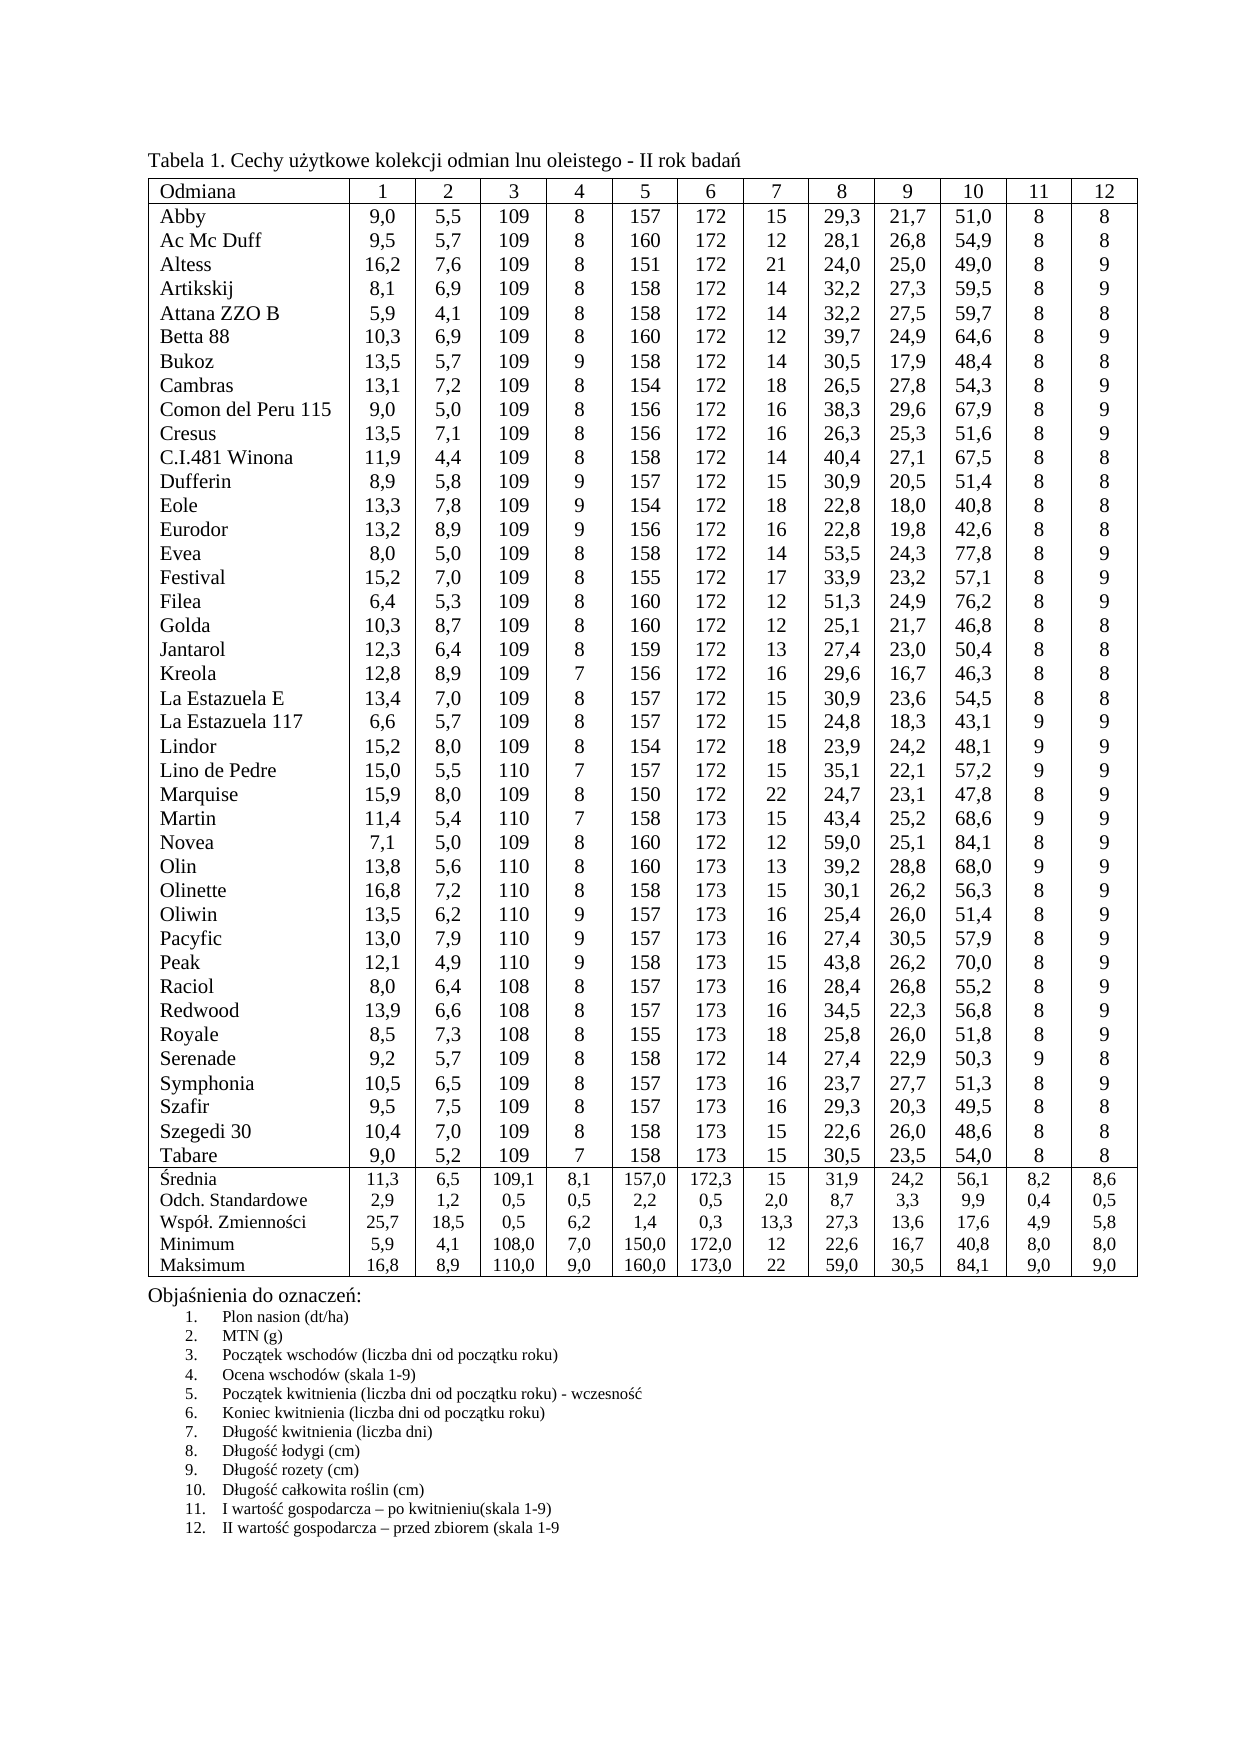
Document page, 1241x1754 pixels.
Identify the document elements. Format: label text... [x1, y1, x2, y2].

table_cell Szafir [149, 1095, 349, 1118]
table_cell 23,5 [875, 1143, 940, 1167]
table_cell 27,4 [809, 926, 874, 950]
text Objaśnienia do oznaczeń: [148, 1283, 1092, 1307]
table_cell 9 [1007, 854, 1071, 878]
table_cell 7,0 [416, 565, 480, 589]
table_cell 22 [744, 782, 808, 806]
table_cell 15,2 [350, 734, 415, 758]
table_cell 154 [613, 373, 677, 397]
table_header 8 [809, 179, 874, 203]
table_cell 8 [1007, 204, 1071, 228]
table_cell 7,5 [416, 1095, 480, 1118]
table_cell 24,2 [875, 734, 940, 758]
table_cell 8 [1007, 493, 1071, 517]
table_cell Festival [149, 565, 349, 589]
table_cell 160 [613, 589, 677, 613]
table_cell 151 [613, 252, 677, 276]
table_cell 8,0 [1072, 1233, 1137, 1254]
table_cell 22,9 [875, 1046, 940, 1070]
table_cell 18 [744, 373, 808, 397]
table_cell 8 [1072, 349, 1137, 373]
table_cell 15,0 [350, 758, 415, 782]
table_cell 16 [744, 974, 808, 998]
table_cell 157 [613, 685, 677, 709]
table_cell 154 [613, 493, 677, 517]
table_cell 16,7 [875, 661, 940, 685]
table_cell 8 [1007, 517, 1071, 541]
table_cell 159 [613, 637, 677, 661]
table_cell 16,2 [350, 252, 415, 276]
table_cell 17 [744, 565, 808, 589]
table_cell 110 [481, 758, 546, 782]
table_cell 9 [1072, 276, 1137, 300]
table_cell 6,6 [350, 710, 415, 733]
table_cell 30,5 [875, 1254, 940, 1276]
table_cell 158 [613, 300, 677, 324]
table_cell 59,7 [941, 300, 1006, 324]
table_cell 9 [1007, 806, 1071, 830]
table_cell Redwood [149, 998, 349, 1022]
table_cell 70,0 [941, 950, 1006, 974]
table_header 9 [875, 179, 940, 203]
table_cell 18 [744, 1022, 808, 1046]
table_cell 108,0 [481, 1233, 546, 1254]
table_cell 16,8 [350, 1254, 415, 1276]
list Ocena wschodów (skala 1-9) [185, 1364, 1092, 1383]
table_cell 158 [613, 541, 677, 565]
table_cell 23,2 [875, 565, 940, 589]
table_cell 15 [744, 469, 808, 493]
table_cell 8 [547, 252, 612, 276]
table_cell 27,4 [809, 1046, 874, 1070]
table_cell 21,7 [875, 204, 940, 228]
table_cell 6,4 [416, 974, 480, 998]
table_cell 20,3 [875, 1095, 940, 1118]
table_cell 16,7 [875, 1233, 940, 1254]
table_cell 109 [481, 349, 546, 373]
table_cell 54,0 [941, 1143, 1006, 1167]
table_cell 0,5 [481, 1189, 546, 1211]
table_cell 48,1 [941, 734, 1006, 758]
table_cell 25,8 [809, 1022, 874, 1046]
table_cell 13,0 [350, 926, 415, 950]
table_cell 13,3 [744, 1211, 808, 1232]
table_cell 109 [481, 469, 546, 493]
table_cell 13,2 [350, 517, 415, 541]
table_cell 26,8 [875, 974, 940, 998]
table_cell 9 [1072, 926, 1137, 950]
table_cell 7,2 [416, 373, 480, 397]
table_cell 8 [1007, 902, 1071, 926]
table_cell 5,5 [416, 204, 480, 228]
table_cell 6,2 [547, 1211, 612, 1232]
table_cell 8 [1007, 445, 1071, 469]
table_cell 109 [481, 397, 546, 421]
table_cell 8,5 [350, 1022, 415, 1046]
table_cell 56,8 [941, 998, 1006, 1022]
table_cell 9,0 [1072, 1254, 1137, 1276]
table_cell 108 [481, 998, 546, 1022]
table_cell 110,0 [481, 1254, 546, 1276]
table_cell 29,3 [809, 1095, 874, 1118]
table_cell 172 [678, 373, 743, 397]
table_cell 156 [613, 661, 677, 685]
table_cell 8 [1007, 1095, 1071, 1118]
table_cell 8,9 [416, 1254, 480, 1276]
table_cell 25,1 [809, 613, 874, 637]
table_cell 110 [481, 902, 546, 926]
table_cell 172 [678, 349, 743, 373]
table_cell 14 [744, 300, 808, 324]
table_cell 9 [547, 517, 612, 541]
table_cell 156 [613, 421, 677, 445]
table_cell 54,5 [941, 685, 1006, 709]
table_cell 11,3 [350, 1168, 415, 1189]
table_cell 8 [1072, 613, 1137, 637]
table_cell 173 [678, 878, 743, 902]
table_cell 43,4 [809, 806, 874, 830]
table_cell 18,5 [416, 1211, 480, 1232]
table_cell 5,3 [416, 589, 480, 613]
table_cell 8 [1072, 204, 1137, 228]
table_cell 9 [1072, 1070, 1137, 1094]
table_cell 9,0 [350, 204, 415, 228]
table_cell 20,5 [875, 469, 940, 493]
table_cell 76,2 [941, 589, 1006, 613]
table_cell 8 [547, 1095, 612, 1118]
table_cell 56,1 [941, 1168, 1006, 1189]
table_cell 9 [547, 469, 612, 493]
table_cell 21,7 [875, 613, 940, 637]
table_cell 8 [1007, 300, 1071, 324]
table_cell Szegedi 30 [149, 1119, 349, 1143]
table_header 4 [547, 179, 612, 203]
table_cell 109 [481, 276, 546, 300]
table_cell 4,1 [416, 1233, 480, 1254]
table_cell 172 [678, 1046, 743, 1070]
table_cell 172 [678, 661, 743, 685]
table_cell 108 [481, 974, 546, 998]
table_cell 8 [547, 854, 612, 878]
table_cell 8 [1007, 1070, 1071, 1094]
table_cell 5,0 [416, 397, 480, 421]
table_cell 5,0 [416, 541, 480, 565]
table_cell 15 [744, 950, 808, 974]
table_cell 84,1 [941, 830, 1006, 854]
table_cell 172 [678, 517, 743, 541]
table_cell 8,0 [350, 974, 415, 998]
table_cell 6,6 [416, 998, 480, 1022]
table_cell 109 [481, 1070, 546, 1094]
table_cell 22,6 [809, 1233, 874, 1254]
table_cell 5,7 [416, 228, 480, 252]
table_cell 51,8 [941, 1022, 1006, 1046]
table_cell 109 [481, 710, 546, 733]
table_cell 8 [1072, 1143, 1137, 1167]
table_cell 8 [1007, 373, 1071, 397]
table_cell 15,9 [350, 782, 415, 806]
table_cell Odch. Standardowe [149, 1189, 349, 1211]
table_cell 40,8 [941, 493, 1006, 517]
table_cell 9 [1072, 878, 1137, 902]
table_cell 16 [744, 902, 808, 926]
table_cell 9 [547, 950, 612, 974]
table_cell 157 [613, 998, 677, 1022]
table_cell 53,5 [809, 541, 874, 565]
table_cell 173 [678, 950, 743, 974]
table_cell 27,4 [809, 637, 874, 661]
table_cell 154 [613, 734, 677, 758]
table_cell 9,9 [941, 1189, 1006, 1211]
table_cell 35,1 [809, 758, 874, 782]
table_cell 2,2 [613, 1189, 677, 1211]
table_cell 7,0 [416, 1119, 480, 1143]
table_cell 8 [547, 710, 612, 733]
table_cell 0,4 [1007, 1189, 1071, 1211]
table_cell 32,2 [809, 300, 874, 324]
table_cell 8 [1007, 1143, 1071, 1167]
table_cell 109 [481, 252, 546, 276]
table_cell 109 [481, 493, 546, 517]
table_cell 5,7 [416, 710, 480, 733]
table_cell 155 [613, 565, 677, 589]
table_cell 109 [481, 300, 546, 324]
table_cell 7,8 [416, 493, 480, 517]
table_cell Eole [149, 493, 349, 517]
table_cell 172,3 [678, 1168, 743, 1189]
table_cell 158 [613, 1119, 677, 1143]
table_cell 8 [1007, 565, 1071, 589]
table_cell 2,0 [744, 1189, 808, 1211]
table_cell 8 [1072, 1095, 1137, 1118]
table_cell 5,2 [416, 1143, 480, 1167]
table_cell 18 [744, 734, 808, 758]
table_cell 9 [1072, 854, 1137, 878]
table_cell 31,9 [809, 1168, 874, 1189]
table_cell 29,6 [875, 397, 940, 421]
table_cell Symphonia [149, 1070, 349, 1094]
table_cell 24,2 [875, 1168, 940, 1189]
table_cell 24,9 [875, 325, 940, 348]
table_cell 7 [547, 661, 612, 685]
table_cell 22,6 [809, 1119, 874, 1143]
table_cell Tabare [149, 1143, 349, 1167]
table_cell 13,5 [350, 902, 415, 926]
table_cell 155 [613, 1022, 677, 1046]
table_cell 8 [547, 1022, 612, 1046]
table_cell 9 [1072, 998, 1137, 1022]
table_cell 9,0 [1007, 1254, 1071, 1276]
table_cell 173 [678, 854, 743, 878]
table_cell 33,9 [809, 565, 874, 589]
table_cell 12 [744, 613, 808, 637]
table_cell 8 [547, 782, 612, 806]
table_cell 8 [547, 276, 612, 300]
table_cell 21 [744, 252, 808, 276]
table_cell 68,6 [941, 806, 1006, 830]
table_cell 13,8 [350, 854, 415, 878]
list I wartość gospodarcza – po kwitnieniu(skala 1-9) [185, 1498, 1092, 1518]
table_cell 12,8 [350, 661, 415, 685]
table_cell 109 [481, 637, 546, 661]
table_cell 16 [744, 421, 808, 445]
table_cell 48,4 [941, 349, 1006, 373]
table_cell 109 [481, 782, 546, 806]
table_cell 9 [547, 902, 612, 926]
table_cell 8 [1007, 1022, 1071, 1046]
table_cell 8 [1007, 637, 1071, 661]
table_header Odmiana [149, 179, 349, 203]
table_header 12 [1072, 179, 1137, 203]
table_cell 109 [481, 613, 546, 637]
table_cell 25,2 [875, 806, 940, 830]
table_cell 26,2 [875, 950, 940, 974]
table_cell 158 [613, 878, 677, 902]
table_cell 68,0 [941, 854, 1006, 878]
table_cell 8 [547, 974, 612, 998]
table_cell 13,4 [350, 685, 415, 709]
table_cell Cresus [149, 421, 349, 445]
table_cell 173 [678, 1095, 743, 1118]
table_cell 173 [678, 1119, 743, 1143]
table_cell 18,3 [875, 710, 940, 733]
table_cell 8 [1007, 228, 1071, 252]
table_cell 7 [547, 758, 612, 782]
table_cell Średnia [149, 1168, 349, 1189]
table_cell Martin [149, 806, 349, 830]
table_cell 108 [481, 1022, 546, 1046]
table_cell 24,8 [809, 710, 874, 733]
table_cell 17,6 [941, 1211, 1006, 1232]
table_cell La Estazuela 117 [149, 710, 349, 733]
table_cell 9 [1072, 565, 1137, 589]
table_cell 22 [744, 1254, 808, 1276]
table_cell 7,9 [416, 926, 480, 950]
table_cell 15 [744, 685, 808, 709]
table_cell 5,8 [1072, 1211, 1137, 1232]
table_cell 4,1 [416, 300, 480, 324]
table_cell 4,9 [1007, 1211, 1071, 1232]
table_cell 64,6 [941, 325, 1006, 348]
list Długość całkowita roślin (cm) [185, 1479, 1092, 1498]
table_cell 9 [1072, 734, 1137, 758]
table_cell 172 [678, 228, 743, 252]
table_cell 8 [547, 204, 612, 228]
table_cell 14 [744, 541, 808, 565]
table_cell 172 [678, 421, 743, 445]
table_cell Golda [149, 613, 349, 637]
table_cell 8 [547, 637, 612, 661]
table_cell 43,8 [809, 950, 874, 974]
list Długość łodygi (cm) [185, 1441, 1092, 1460]
table_cell 15 [744, 1119, 808, 1143]
table_cell 160 [613, 613, 677, 637]
table_cell 8,6 [1072, 1168, 1137, 1189]
table_cell 22,8 [809, 517, 874, 541]
list Koniec kwitnienia (liczba dni od początku roku) [185, 1403, 1092, 1422]
table_cell 59,5 [941, 276, 1006, 300]
table_cell 9 [1007, 734, 1071, 758]
table_cell 13 [744, 854, 808, 878]
table_cell 67,9 [941, 397, 1006, 421]
table_cell 1,4 [613, 1211, 677, 1232]
table_cell 160 [613, 854, 677, 878]
table_cell 109 [481, 373, 546, 397]
table_cell 9 [547, 926, 612, 950]
table_cell 8,9 [416, 661, 480, 685]
table_cell 23,9 [809, 734, 874, 758]
table_cell 7,6 [416, 252, 480, 276]
table_cell 9 [547, 349, 612, 373]
table_cell 158 [613, 1046, 677, 1070]
table_cell 15 [744, 1168, 808, 1189]
table_cell 8 [547, 397, 612, 421]
table_cell 109 [481, 1095, 546, 1118]
table_cell 110 [481, 950, 546, 974]
table_cell Cambras [149, 373, 349, 397]
table_cell 9,0 [350, 397, 415, 421]
table_cell 4,9 [416, 950, 480, 974]
table_cell 8 [547, 734, 612, 758]
table_cell 8,0 [350, 541, 415, 565]
table_cell 25,7 [350, 1211, 415, 1232]
table_cell 172 [678, 252, 743, 276]
table_cell 25,4 [809, 902, 874, 926]
table_cell 8,9 [416, 517, 480, 541]
table_cell 8 [1007, 878, 1071, 902]
table_cell 25,1 [875, 830, 940, 854]
table_cell 8 [1007, 998, 1071, 1022]
table_cell 157 [613, 926, 677, 950]
table_cell 8,1 [547, 1168, 612, 1189]
table_header 10 [941, 179, 1006, 203]
table_cell 109 [481, 830, 546, 854]
table_cell 173 [678, 1070, 743, 1094]
table_cell 158 [613, 349, 677, 373]
table_cell 158 [613, 445, 677, 469]
table_cell 157 [613, 710, 677, 733]
table_cell 16 [744, 517, 808, 541]
table_cell 28,4 [809, 974, 874, 998]
list Początek kwitnienia (liczba dni od początku roku) - wczesność [185, 1383, 1092, 1403]
table_cell Filea [149, 589, 349, 613]
table_cell 22,3 [875, 998, 940, 1022]
table_cell 173 [678, 1143, 743, 1167]
table_cell 30,5 [809, 349, 874, 373]
table_cell 40,4 [809, 445, 874, 469]
table_cell 8 [1007, 1119, 1071, 1143]
table_cell 9,5 [350, 228, 415, 252]
table_cell 50,3 [941, 1046, 1006, 1070]
list Długość kwitnienia (liczba dni) [185, 1422, 1092, 1441]
table_cell 8,1 [350, 276, 415, 300]
table_cell 16,8 [350, 878, 415, 902]
table_cell 9 [1072, 373, 1137, 397]
table_header 11 [1007, 179, 1071, 203]
table_cell 8 [1007, 950, 1071, 974]
table_cell 14 [744, 445, 808, 469]
table_cell 8 [1072, 517, 1137, 541]
list Długość rozety (cm) [185, 1460, 1092, 1479]
table_cell 109 [481, 1119, 546, 1143]
table_cell 8 [1007, 325, 1071, 348]
table_cell 3,3 [875, 1189, 940, 1211]
table_cell 9 [1072, 902, 1137, 926]
table_cell 6,9 [416, 325, 480, 348]
table_cell 109 [481, 325, 546, 348]
table_cell 8 [547, 228, 612, 252]
table_cell 172 [678, 276, 743, 300]
table_cell Altess [149, 252, 349, 276]
table_cell 27,3 [875, 276, 940, 300]
table_cell 51,6 [941, 421, 1006, 445]
table_cell 16 [744, 926, 808, 950]
table_cell 8 [1007, 469, 1071, 493]
table_cell 32,2 [809, 276, 874, 300]
table_cell 9,0 [350, 1143, 415, 1167]
table_cell 25,0 [875, 252, 940, 276]
table_cell 51,3 [809, 589, 874, 613]
table_cell 26,0 [875, 1119, 940, 1143]
table_cell 172 [678, 734, 743, 758]
table_cell 110 [481, 806, 546, 830]
table_cell 1,2 [416, 1189, 480, 1211]
table_cell 110 [481, 926, 546, 950]
table_cell 109 [481, 589, 546, 613]
table_cell 84,1 [941, 1254, 1006, 1276]
table_cell 59,0 [809, 1254, 874, 1276]
table_cell 15 [744, 204, 808, 228]
table_cell 12 [744, 1233, 808, 1254]
table_cell 173 [678, 1022, 743, 1046]
table_cell 9 [1007, 758, 1071, 782]
table_cell 15 [744, 1143, 808, 1167]
table_cell 16 [744, 397, 808, 421]
table_cell 8 [1072, 228, 1137, 252]
table_cell 12 [744, 589, 808, 613]
table_cell 157 [613, 974, 677, 998]
table_cell 6,9 [416, 276, 480, 300]
table_cell 8 [547, 300, 612, 324]
table_cell 9,0 [547, 1254, 612, 1276]
table_cell 173 [678, 902, 743, 926]
table_cell 25,3 [875, 421, 940, 445]
table_cell 11,4 [350, 806, 415, 830]
table_cell 8 [547, 830, 612, 854]
table_cell 30,9 [809, 469, 874, 493]
table_cell 51,3 [941, 1070, 1006, 1094]
table_cell 9 [1072, 974, 1137, 998]
table_cell 5,0 [416, 830, 480, 854]
table_cell 8 [1072, 493, 1137, 517]
table_cell 173,0 [678, 1254, 743, 1276]
table_cell 172 [678, 685, 743, 709]
table_cell 22,1 [875, 758, 940, 782]
table_cell 5,7 [416, 1046, 480, 1070]
table_cell 11,9 [350, 445, 415, 469]
table_cell 34,5 [809, 998, 874, 1022]
table_cell 10,4 [350, 1119, 415, 1143]
table_cell C.I.481 Winona [149, 445, 349, 469]
table_cell Kreola [149, 661, 349, 685]
table_cell 57,2 [941, 758, 1006, 782]
table_cell 27,8 [875, 373, 940, 397]
table_cell 30,9 [809, 685, 874, 709]
table_cell 28,8 [875, 854, 940, 878]
table_cell 29,3 [809, 204, 874, 228]
table_cell 7,1 [416, 421, 480, 445]
table_cell 9,2 [350, 1046, 415, 1070]
table_cell 23,7 [809, 1070, 874, 1094]
table_header 3 [481, 179, 546, 203]
table_cell 51,4 [941, 469, 1006, 493]
table_cell 6,4 [350, 589, 415, 613]
table_cell 9 [1072, 252, 1137, 276]
table_cell Royale [149, 1022, 349, 1046]
table_cell 13 [744, 637, 808, 661]
table_cell Evea [149, 541, 349, 565]
table_cell 8 [1007, 276, 1071, 300]
table_cell 14 [744, 276, 808, 300]
table_cell 160 [613, 228, 677, 252]
table_cell 9 [1072, 806, 1137, 830]
table_cell 8,2 [1007, 1168, 1071, 1189]
table_cell 18,0 [875, 493, 940, 517]
table_cell 24,7 [809, 782, 874, 806]
table_cell 10,3 [350, 613, 415, 637]
table_cell 8 [1007, 974, 1071, 998]
table_cell 57,1 [941, 565, 1006, 589]
table_cell 9 [1072, 589, 1137, 613]
table_cell 0,5 [678, 1189, 743, 1211]
table_cell 7,3 [416, 1022, 480, 1046]
table_cell 8,0 [1007, 1233, 1071, 1254]
table_cell 5,7 [416, 349, 480, 373]
table_cell Artikskij [149, 276, 349, 300]
table_cell 24,9 [875, 589, 940, 613]
table_cell 13,6 [875, 1211, 940, 1232]
table_cell 173 [678, 806, 743, 830]
table_cell Abby [149, 204, 349, 228]
table_cell 30,1 [809, 878, 874, 902]
table_cell Attana ZZO B [149, 300, 349, 324]
table_cell 8 [547, 1070, 612, 1094]
table_cell 8 [1007, 421, 1071, 445]
list II wartość gospodarcza – przed zbiorem (skala 1-9 [185, 1518, 1092, 1537]
table_cell 26,5 [809, 373, 874, 397]
table_cell 172 [678, 565, 743, 589]
table_cell 150,0 [613, 1233, 677, 1254]
table_cell 18 [744, 493, 808, 517]
table_cell 14 [744, 1046, 808, 1070]
table_cell 22,8 [809, 493, 874, 517]
table_cell 158 [613, 806, 677, 830]
table_cell 160,0 [613, 1254, 677, 1276]
table_cell 8 [547, 878, 612, 902]
table_cell 7 [547, 1143, 612, 1167]
table_cell 8,9 [350, 469, 415, 493]
table_cell 158 [613, 950, 677, 974]
table_cell 110 [481, 878, 546, 902]
table_cell 4,4 [416, 445, 480, 469]
table_cell 110 [481, 854, 546, 878]
table_cell 9 [1072, 782, 1137, 806]
table_cell 157 [613, 204, 677, 228]
table_cell 157 [613, 902, 677, 926]
table_cell Olinette [149, 878, 349, 902]
table_cell 2,9 [350, 1189, 415, 1211]
table_cell 157,0 [613, 1168, 677, 1189]
table_cell 30,5 [809, 1143, 874, 1167]
table_cell Marquise [149, 782, 349, 806]
table_cell Współ. Zmienności [149, 1211, 349, 1232]
table_cell Serenade [149, 1046, 349, 1070]
table_cell 15 [744, 758, 808, 782]
table_cell 157 [613, 758, 677, 782]
table_cell 42,6 [941, 517, 1006, 541]
table_cell 10,3 [350, 325, 415, 348]
table_cell 15 [744, 878, 808, 902]
table_cell 8 [547, 325, 612, 348]
table_cell 48,6 [941, 1119, 1006, 1143]
table_cell 8 [1007, 589, 1071, 613]
table_cell 172 [678, 397, 743, 421]
table_cell 8 [1072, 661, 1137, 685]
table_cell 109 [481, 734, 546, 758]
table_cell 160 [613, 325, 677, 348]
table_cell 0,5 [547, 1189, 612, 1211]
list Plon nasion (dt/ha) [185, 1307, 1092, 1326]
table_cell 8 [1072, 1046, 1137, 1070]
table_cell 172 [678, 204, 743, 228]
table_cell 46,3 [941, 661, 1006, 685]
table_cell Dufferin [149, 469, 349, 493]
table_cell 24,3 [875, 541, 940, 565]
table_cell 8 [547, 1119, 612, 1143]
table_cell Jantarol [149, 637, 349, 661]
table_cell 8,7 [416, 613, 480, 637]
table_cell 50,4 [941, 637, 1006, 661]
table_cell 9,5 [350, 1095, 415, 1118]
table_cell 173 [678, 998, 743, 1022]
table_cell 51,4 [941, 902, 1006, 926]
table_cell 15 [744, 806, 808, 830]
table_cell 8 [1007, 782, 1071, 806]
table_cell Oliwin [149, 902, 349, 926]
table_cell 8,0 [416, 782, 480, 806]
table_cell 13,5 [350, 349, 415, 373]
table_cell 109,1 [481, 1168, 546, 1189]
table_cell 26,0 [875, 1022, 940, 1046]
table_cell 40,8 [941, 1233, 1006, 1254]
table_cell 9 [1007, 1046, 1071, 1070]
table_cell Comon del Peru 115 [149, 397, 349, 421]
table_cell 172 [678, 830, 743, 854]
table_cell 57,9 [941, 926, 1006, 950]
table_cell 23,0 [875, 637, 940, 661]
table_cell 8 [547, 1046, 612, 1070]
table_cell 8 [547, 998, 612, 1022]
table_cell 9 [1072, 758, 1137, 782]
table_cell 7,0 [416, 685, 480, 709]
table_cell 6,2 [416, 902, 480, 926]
table_cell 8 [547, 541, 612, 565]
table_cell La Estazuela E [149, 685, 349, 709]
table_cell 16 [744, 1070, 808, 1094]
table_cell 8 [1007, 349, 1071, 373]
table_cell 12 [744, 830, 808, 854]
table_cell 27,3 [809, 1211, 874, 1232]
table_cell 8 [547, 565, 612, 589]
table_cell 109 [481, 1143, 546, 1167]
table_cell 8 [1072, 1119, 1137, 1143]
table_cell 6,4 [416, 637, 480, 661]
table_cell 8 [547, 685, 612, 709]
table_cell 5,5 [416, 758, 480, 782]
table_cell 8 [547, 373, 612, 397]
table_cell 9 [1072, 325, 1137, 348]
table_cell 8 [547, 589, 612, 613]
table_cell 156 [613, 517, 677, 541]
table_cell 12 [744, 228, 808, 252]
table_cell Raciol [149, 974, 349, 998]
table_cell 26,2 [875, 878, 940, 902]
table_cell 27,1 [875, 445, 940, 469]
table_cell 172 [678, 637, 743, 661]
table_cell 8,0 [416, 734, 480, 758]
table_cell 13,9 [350, 998, 415, 1022]
table_cell 157 [613, 469, 677, 493]
table_cell 30,5 [875, 926, 940, 950]
table_cell Olin [149, 854, 349, 878]
table_cell 15 [744, 710, 808, 733]
table_cell 14 [744, 349, 808, 373]
table_cell 9 [1072, 710, 1137, 733]
table_cell 8 [1007, 397, 1071, 421]
table_cell 9 [1072, 950, 1137, 974]
table_cell 0,5 [481, 1211, 546, 1232]
table_cell 150 [613, 782, 677, 806]
table_cell 172 [678, 445, 743, 469]
table_cell 7,2 [416, 878, 480, 902]
text Tabela 1. Cechy użytkowe kolekcji odmian lnu oleistego - II rok badań [148, 148, 1092, 172]
table_cell 157 [613, 1070, 677, 1094]
table_cell 5,6 [416, 854, 480, 878]
table_cell 109 [481, 204, 546, 228]
table_cell 172 [678, 300, 743, 324]
table_cell 173 [678, 974, 743, 998]
table_cell 56,3 [941, 878, 1006, 902]
table_cell 13,3 [350, 493, 415, 517]
table_cell 16 [744, 1095, 808, 1118]
table_header 6 [678, 179, 743, 203]
table_cell 8 [1007, 252, 1071, 276]
table_cell 172 [678, 325, 743, 348]
table_cell 8 [1072, 445, 1137, 469]
table_cell Eurodor [149, 517, 349, 541]
table_cell 172 [678, 541, 743, 565]
table_cell Novea [149, 830, 349, 854]
table_cell 13,1 [350, 373, 415, 397]
table_cell 172 [678, 469, 743, 493]
table_cell 12 [744, 325, 808, 348]
table_cell 9 [1072, 421, 1137, 445]
table_cell 156 [613, 397, 677, 421]
table_cell 23,6 [875, 685, 940, 709]
table_cell Peak [149, 950, 349, 974]
table_cell 172 [678, 758, 743, 782]
table_cell 109 [481, 661, 546, 685]
table_cell 38,3 [809, 397, 874, 421]
table_cell 13,5 [350, 421, 415, 445]
table_cell 77,8 [941, 541, 1006, 565]
table_cell 8 [1007, 541, 1071, 565]
table_cell 39,7 [809, 325, 874, 348]
table_cell 26,0 [875, 902, 940, 926]
table_header 2 [416, 179, 480, 203]
table_cell 39,2 [809, 854, 874, 878]
table_cell 17,9 [875, 349, 940, 373]
table_cell 109 [481, 565, 546, 589]
table_cell 9 [1007, 710, 1071, 733]
table_cell 27,7 [875, 1070, 940, 1094]
table_cell 173 [678, 926, 743, 950]
table_cell Minimum [149, 1233, 349, 1254]
table_cell 8 [1007, 926, 1071, 950]
table_cell 8 [547, 613, 612, 637]
table_cell 28,1 [809, 228, 874, 252]
table_cell 6,5 [416, 1168, 480, 1189]
table_cell 158 [613, 276, 677, 300]
table_cell 29,6 [809, 661, 874, 685]
table_cell 109 [481, 1046, 546, 1070]
table_cell 26,8 [875, 228, 940, 252]
table_cell 8 [1007, 830, 1071, 854]
table_cell 12,1 [350, 950, 415, 974]
table_cell 9 [1072, 541, 1137, 565]
table_cell 9 [547, 493, 612, 517]
table_cell Bukoz [149, 349, 349, 373]
table_cell 109 [481, 445, 546, 469]
table_cell 67,5 [941, 445, 1006, 469]
table_header 5 [613, 179, 677, 203]
table_cell 0,3 [678, 1211, 743, 1232]
table_cell 7,0 [547, 1233, 612, 1254]
table_cell 172 [678, 589, 743, 613]
table_cell 43,1 [941, 710, 1006, 733]
table_cell 8 [1072, 685, 1137, 709]
table_cell 9 [1072, 1022, 1137, 1046]
table_cell 8 [547, 445, 612, 469]
table_cell 172 [678, 710, 743, 733]
table_cell 15,2 [350, 565, 415, 589]
table_cell 9 [1072, 397, 1137, 421]
table_cell 19,8 [875, 517, 940, 541]
table_cell 26,3 [809, 421, 874, 445]
table_cell 8 [1007, 661, 1071, 685]
table_cell 46,8 [941, 613, 1006, 637]
table_cell 5,8 [416, 469, 480, 493]
table_cell 7 [547, 806, 612, 830]
table_cell Lindor [149, 734, 349, 758]
list Początek wschodów (liczba dni od początku roku) [185, 1345, 1092, 1364]
table_cell 8 [1007, 685, 1071, 709]
table_cell Lino de Pedre [149, 758, 349, 782]
table_cell 158 [613, 1143, 677, 1167]
table_cell 54,3 [941, 373, 1006, 397]
table_cell 8 [1072, 637, 1137, 661]
table_cell 16 [744, 661, 808, 685]
table_cell 160 [613, 830, 677, 854]
table_cell 109 [481, 228, 546, 252]
table_cell 8 [1007, 613, 1071, 637]
table_cell 16 [744, 998, 808, 1022]
list MTN (g) [185, 1326, 1092, 1345]
table_header 7 [744, 179, 808, 203]
table_cell 6,5 [416, 1070, 480, 1094]
table_cell 109 [481, 541, 546, 565]
table_cell 8,7 [809, 1189, 874, 1211]
table_cell Pacyfic [149, 926, 349, 950]
table_cell 49,5 [941, 1095, 1006, 1118]
table_cell 0,5 [1072, 1189, 1137, 1211]
table_cell 5,4 [416, 806, 480, 830]
table_cell Betta 88 [149, 325, 349, 348]
table_cell 157 [613, 1095, 677, 1118]
table_cell 47,8 [941, 782, 1006, 806]
table_cell 172,0 [678, 1233, 743, 1254]
table_cell 12,3 [350, 637, 415, 661]
table_cell 55,2 [941, 974, 1006, 998]
table_cell 109 [481, 421, 546, 445]
table_cell 27,5 [875, 300, 940, 324]
table_cell 7,1 [350, 830, 415, 854]
table_cell 172 [678, 782, 743, 806]
table_cell 49,0 [941, 252, 1006, 276]
table_header 1 [350, 179, 415, 203]
table_cell 24,0 [809, 252, 874, 276]
table_cell 8 [1072, 300, 1137, 324]
table_cell 5,9 [350, 300, 415, 324]
table_cell 9 [1072, 830, 1137, 854]
table_cell 23,1 [875, 782, 940, 806]
table_cell 8 [1072, 469, 1137, 493]
table_cell 54,9 [941, 228, 1006, 252]
table_cell 109 [481, 517, 546, 541]
table_cell 51,0 [941, 204, 1006, 228]
table_cell Maksimum [149, 1254, 349, 1276]
table_cell 59,0 [809, 830, 874, 854]
table_cell 172 [678, 613, 743, 637]
table_cell 109 [481, 685, 546, 709]
table_cell 5,9 [350, 1233, 415, 1254]
table_cell 10,5 [350, 1070, 415, 1094]
table_cell Ac Mc Duff [149, 228, 349, 252]
table_cell 8 [547, 421, 612, 445]
table_cell 172 [678, 493, 743, 517]
